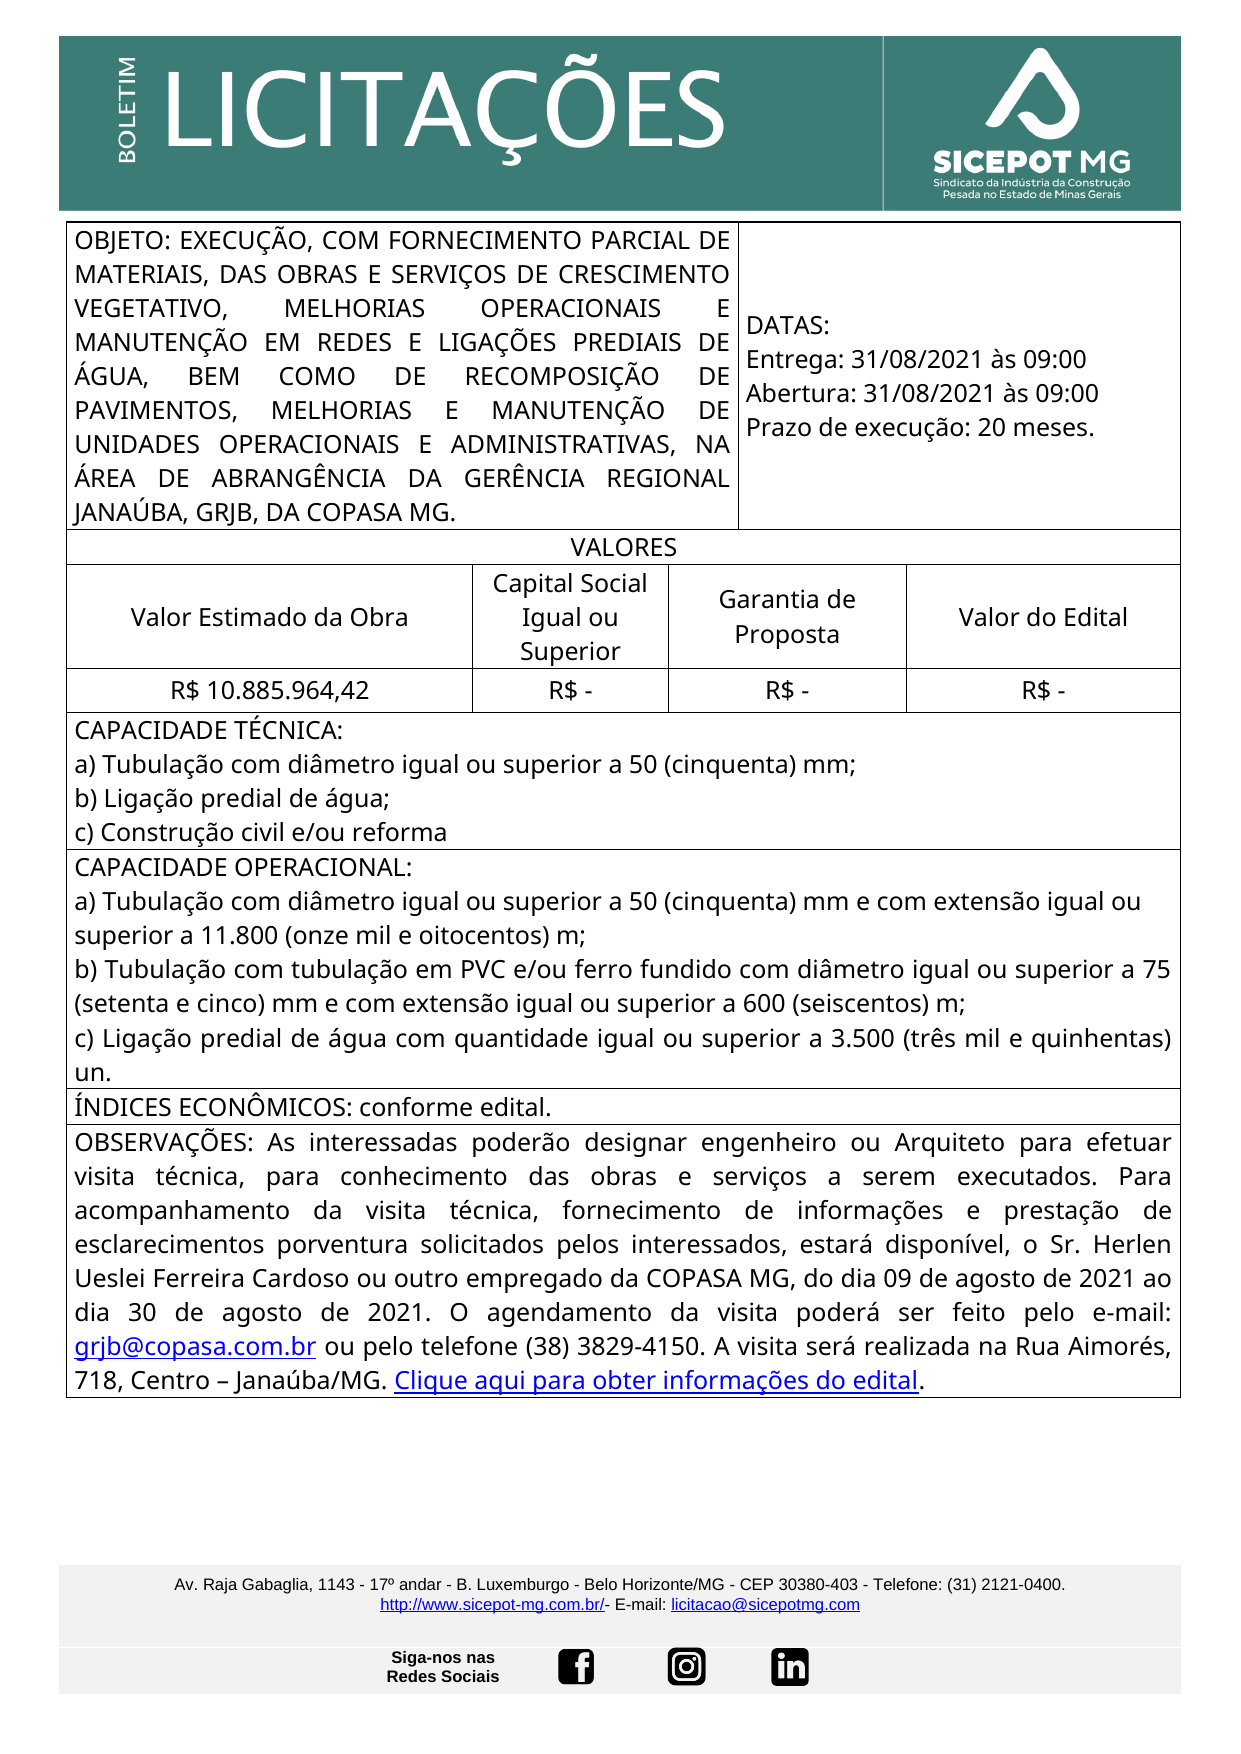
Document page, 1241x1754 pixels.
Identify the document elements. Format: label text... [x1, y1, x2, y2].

table_cell R$ 10.885.964,42 [67, 669, 472, 712]
table_cell R$ - [473, 669, 668, 712]
table_cell OBSERVAÇÕES: As interessadas poderão designar engenheiro ou Arquiteto para efetuar visita técnica, para conhecimento das obras e serviços a serem executados. Para acompanhamento da visita técnica, fornecimento de informações e prestação de esclarecimentos porventura solicitados pelos interessados, estará disponível, o Sr. Herlen Ueslei Ferreira Cardoso ou outro empregado da COPASA MG, do dia 09 de agosto de 2021 ao dia 30 de agosto de 2021. O agendamento da visita poderá ser feito pelo e-mail: grjb@copasa.com.br ou pelo telefone (38) 3829-4150. A visita será realizada na Rua Aimorés, 718, Centro – Janaúba/MG. Clique aqui para obter informações do edital. [67, 1125, 1180, 1397]
table_cell CAPACIDADE OPERACIONAL: a) Tubulação com diâmetro igual ou superior a 50 (cinquenta) mm e com extensão igual ou superior a 11.800 (onze mil e oitocentos) m; b) Tubulação com tubulação em PVC e/ou ferro fundido com diâmetro igual ou superior a 75 (setenta e cinco) mm e com extensão igual ou superior a 600 (seiscentos) m; c) Ligação predial de água com quantidade igual ou superior a 3.500 (três mil e quinhentas) un. [67, 850, 1180, 1088]
table_cell R$ - [907, 669, 1180, 712]
picture [557, 1648, 594, 1685]
table_cell Valor Estimado da Obra [67, 565, 472, 667]
table_cell R$ - [669, 669, 906, 712]
table_cell Garantia de Proposta [669, 565, 906, 667]
table_cell DATAS: Entrega: 31/08/2021 às 09:00 Abertura: 31/08/2021 às 09:00 Prazo de execução: 20 meses. [739, 223, 1180, 529]
table_cell Capital Social Igual ou Superior [473, 565, 668, 667]
table_cell ÍNDICES ECONÔMICOS: conforme edital. [67, 1089, 1180, 1123]
table_cell Valor do Edital [907, 565, 1180, 667]
table_cell VALORES [67, 530, 1180, 564]
picture [667, 1647, 706, 1686]
table_cell OBJETO: EXECUÇÃO, COM FORNECIMENTO PARCIAL DE MATERIAIS, DAS OBRAS E SERVIÇOS DE CRESCIMENTO VEGETATIVO, MELHORIAS OPERACIONAIS E MANUTENÇÃO EM REDES E LIGAÇÕES PREDIAIS DE ÁGUA, BEM COMO DE RECOMPOSIÇÃO DE PAVIMENTOS, MELHORIAS E MANUTENÇÃO DE UNIDADES OPERACIONAIS E ADMINISTRATIVAS, NA ÁREA DE ABRANGÊNCIA DA GERÊNCIA REGIONAL JANAÚBA, GRJB, DA COPASA MG. [67, 223, 738, 529]
picture [771, 1648, 809, 1686]
picture [59, 36, 1181, 211]
table_cell CAPACIDADE TÉCNICA: a) Tubulação com diâmetro igual ou superior a 50 (cinquenta) mm; b) Ligação predial de água; c) Construção civil e/ou reforma [67, 713, 1180, 849]
